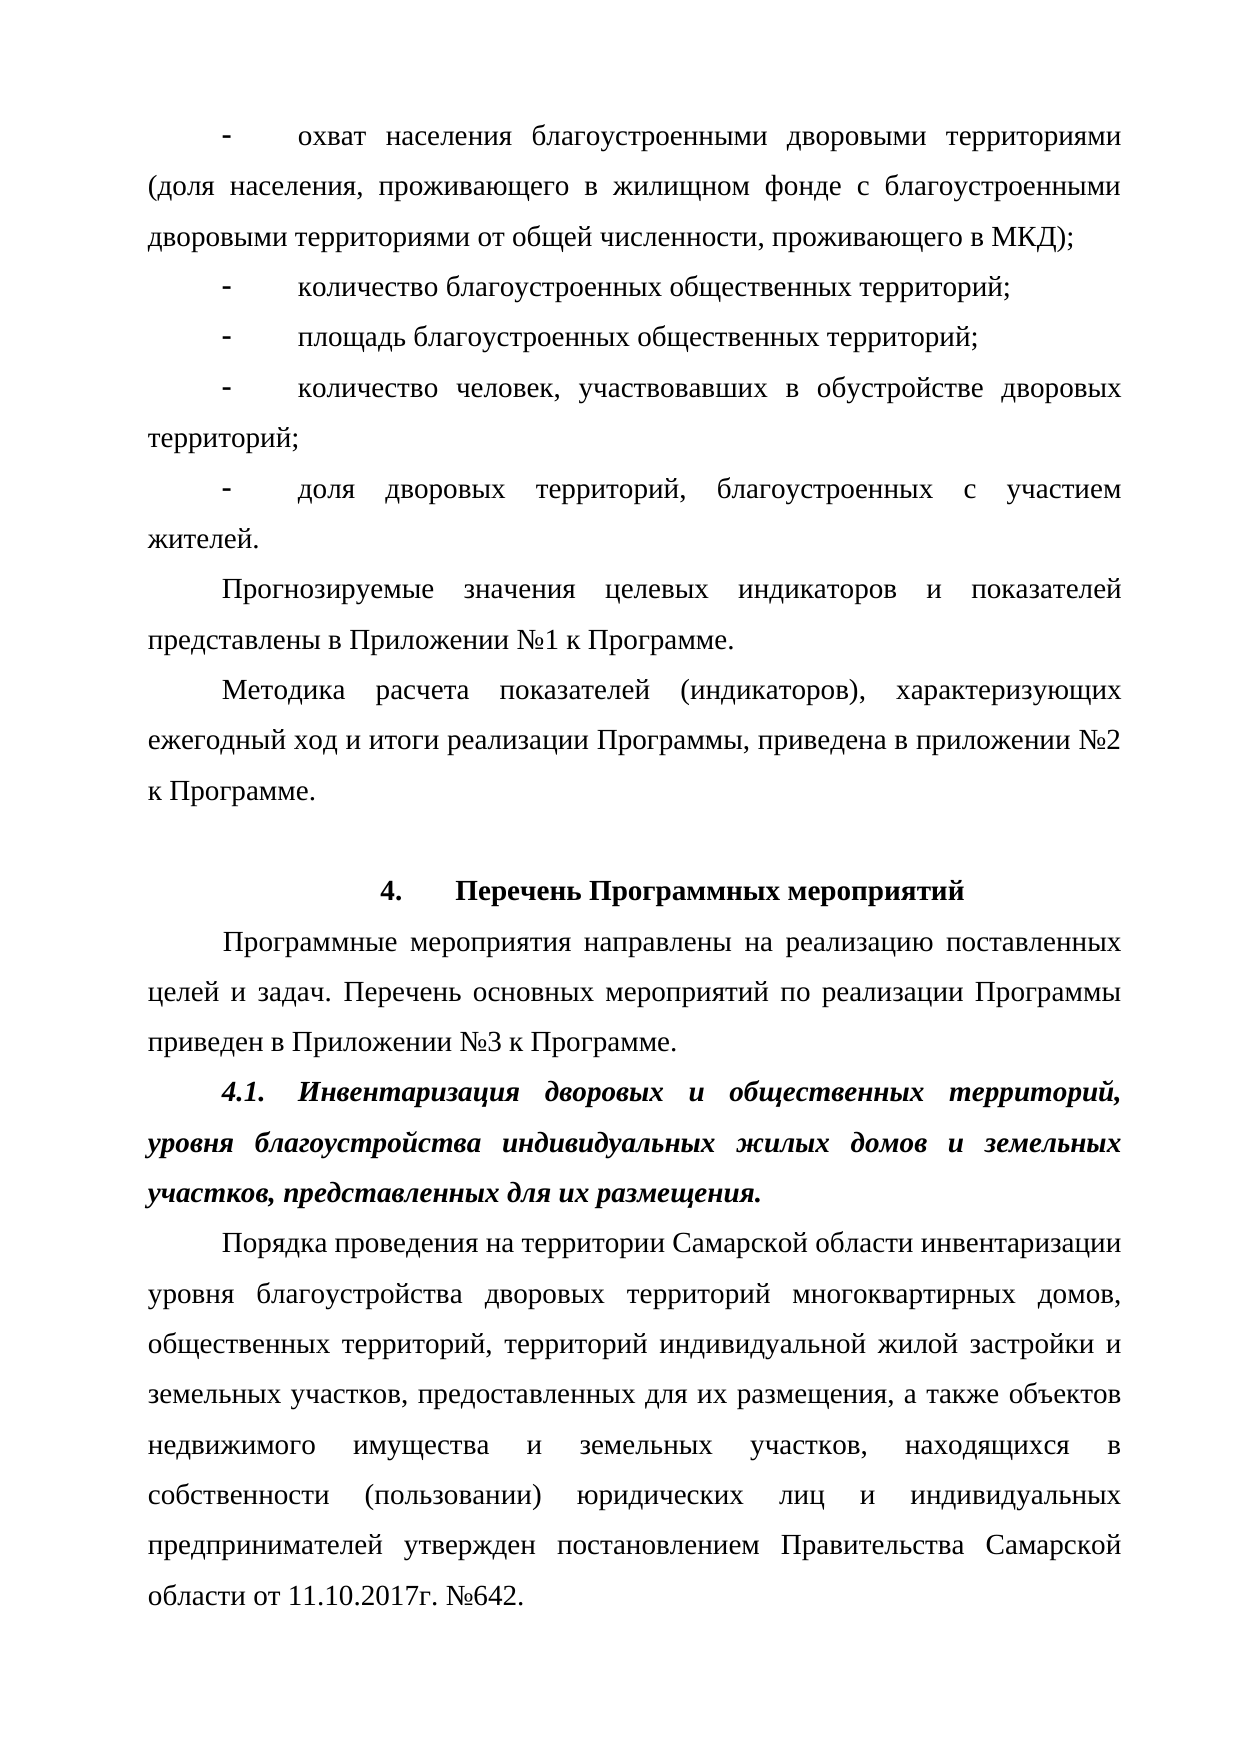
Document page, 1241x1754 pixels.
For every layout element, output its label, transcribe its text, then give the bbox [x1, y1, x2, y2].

text Порядка проведения на территории Самарской области инвентаризации уровня благоустройства дворовых территорий многоквартирных домов, общественных территорий, территорий индивидуальной жилой застройки и земельных участков, предоставленных для их размещения, а также объектов недвижимого имущества и земельных участков, находящихся в собственности (пользовании) юридических лиц и индивидуальных предпринимателей утвержден постановлением Правительства Самарской области от 11.10.2017г. №642. [148, 1226, 1122, 1611]
list доля дворовых территорий, благоустроенных с участием жителей. [148, 471, 1122, 555]
list количество благоустроенных общественных территорий; [148, 269, 1122, 303]
list количество человек, участвовавших в обустройстве дворовых территорий; [148, 370, 1122, 454]
text Методика расчета показателей (индикаторов), характеризующих ежегодный ход и итоги реализации Программы, приведена в приложении №2 к Программе. [148, 672, 1122, 806]
text Программные мероприятия направлены на реализацию поставленных целей и задач. Перечень основных мероприятий по реализации Программы приведен в Приложении №3 к Программе. [148, 924, 1122, 1058]
list Инвентаризация дворовых и общественных территорий, уровня благоустройства индивидуальных жилых домов и земельных участков, представленных для их размещения. [148, 1074, 1122, 1209]
list охват населения благоустроенными дворовыми территориями (доля населения, проживающего в жилищном фонде с благоустроенными дворовыми территориями от общей численности, проживающего в МКД); [148, 118, 1122, 252]
list Перечень Программных мероприятий [148, 873, 1122, 907]
text Прогнозируемые значения целевых индикаторов и показателей представлены в Приложении №1 к Программе. [148, 571, 1122, 655]
list площадь благоустроенных общественных территорий; [148, 319, 1122, 353]
